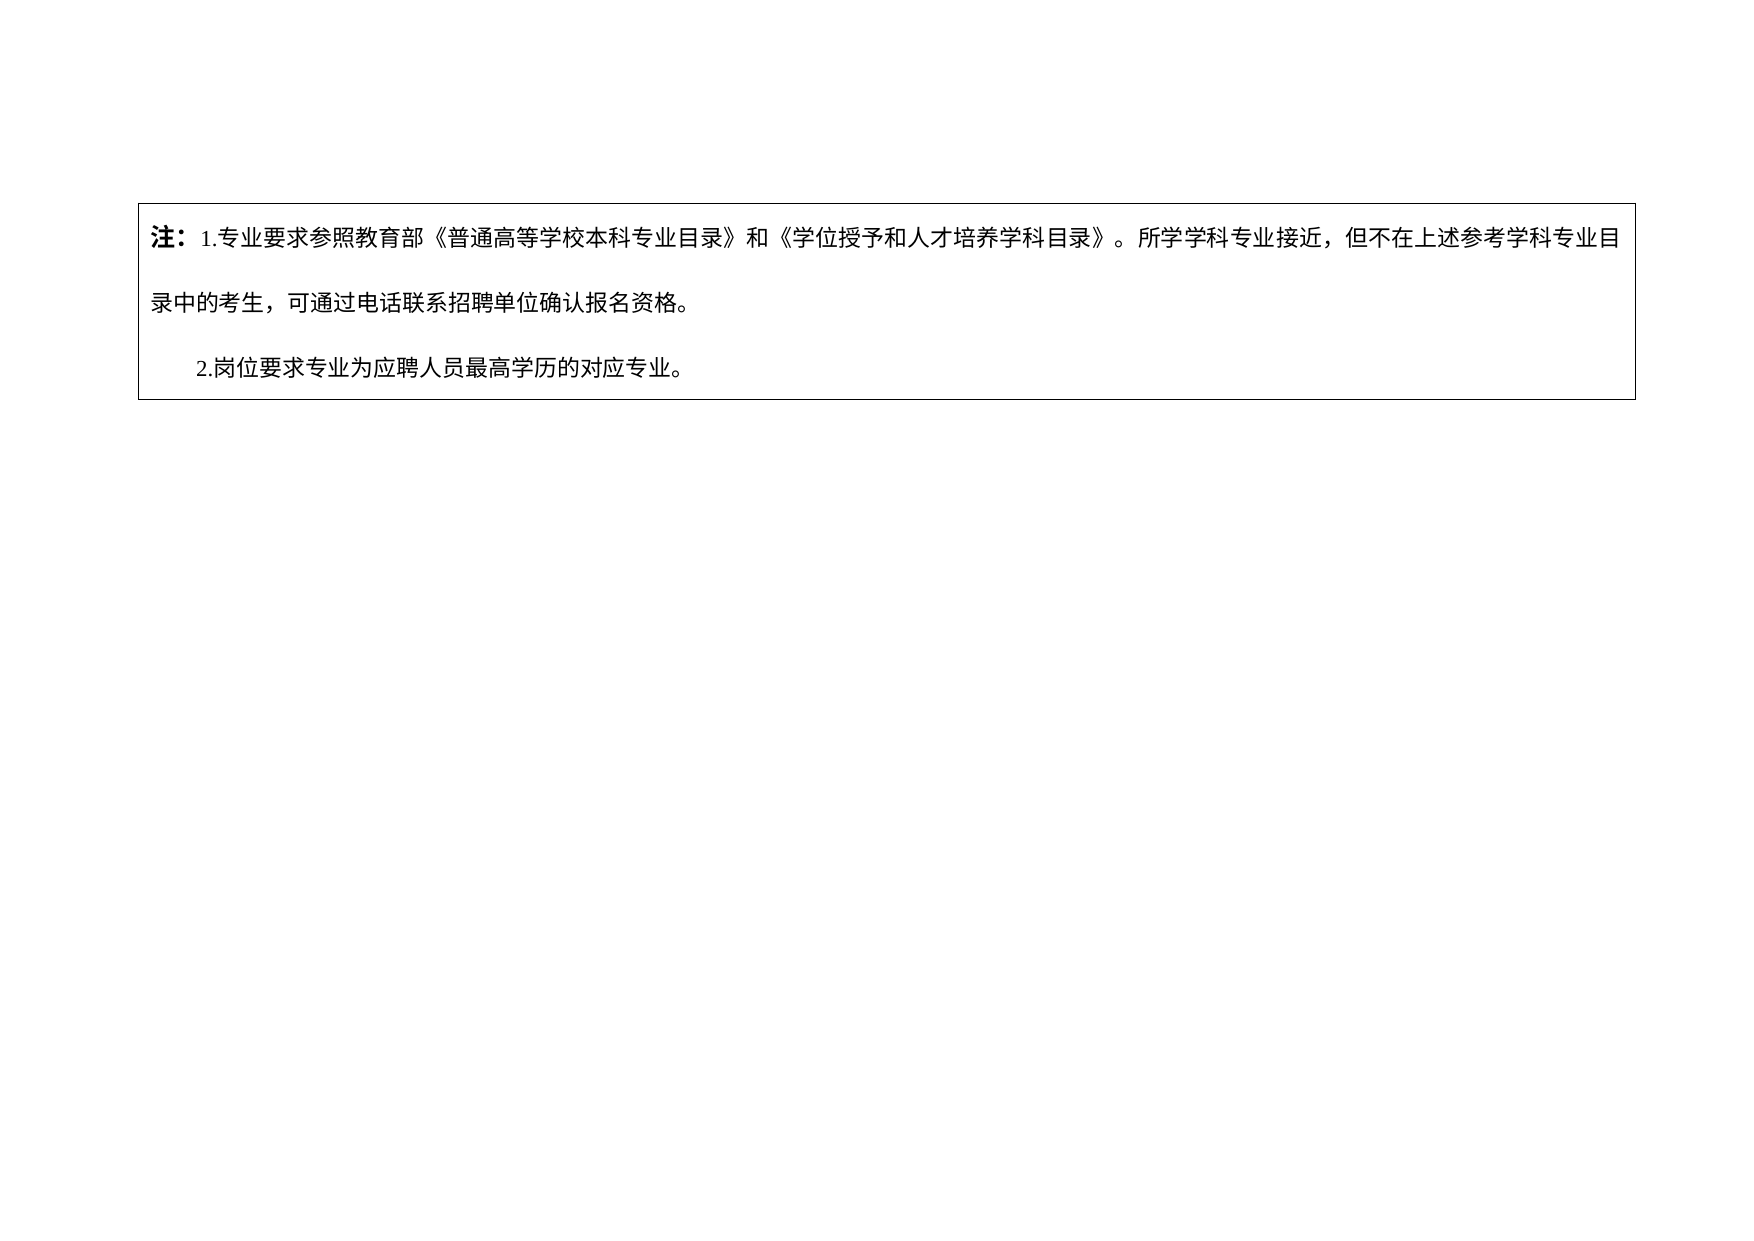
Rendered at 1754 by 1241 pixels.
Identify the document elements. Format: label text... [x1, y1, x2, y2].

table_cell 注：1.专业要求参照教育部《普通高等学校本科专业目录》和《学位授予和人才培养学科目录》。所学学科专业接近，但不在上述参考学科专业目录中的考生，可通过电话联系招聘单位确认报名资格。 2.岗位要求专业为应聘人员最高学历的对应专业。 [139, 204, 1635, 398]
